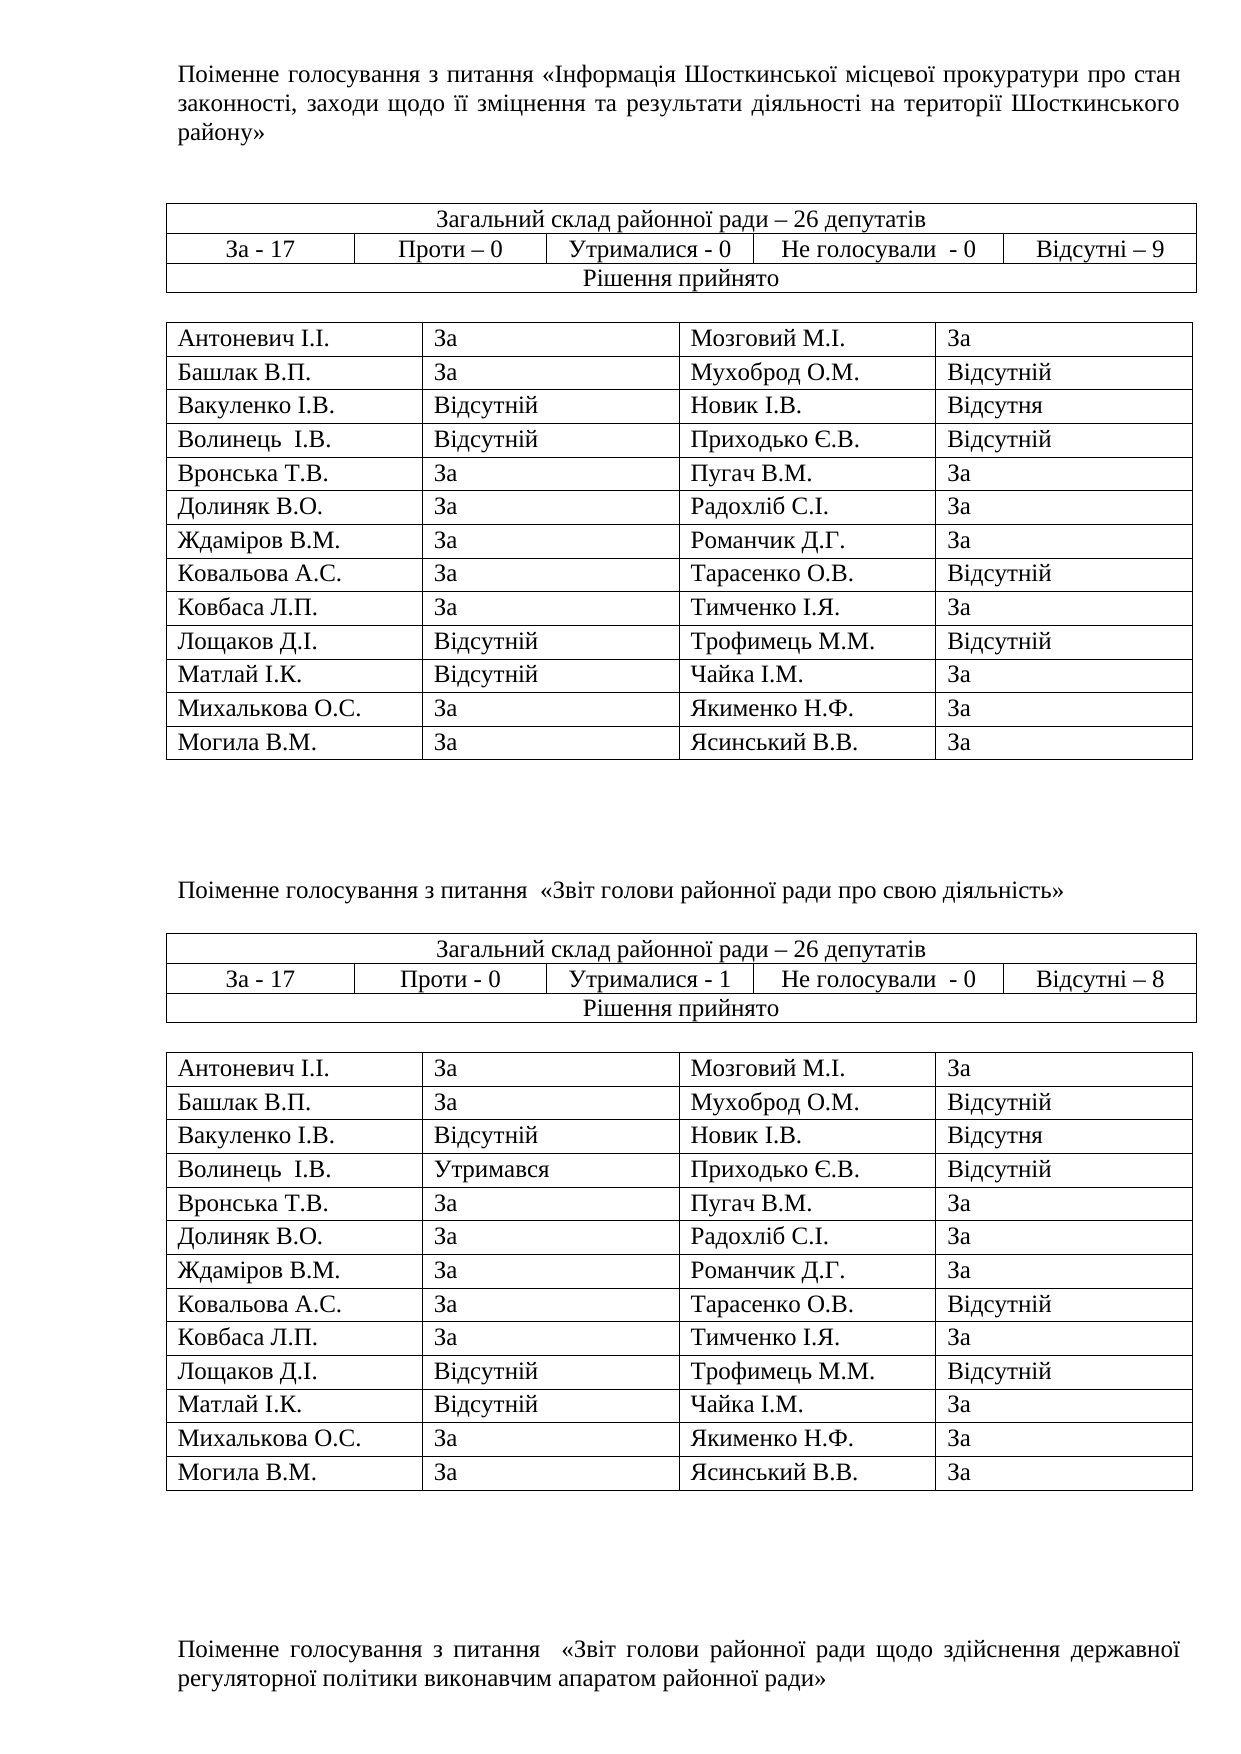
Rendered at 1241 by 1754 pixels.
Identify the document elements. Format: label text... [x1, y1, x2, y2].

table_cell Відсутня [936, 390, 1192, 423]
table_cell Долиняк В.О. [167, 1221, 422, 1254]
table_cell Відсутній [936, 559, 1192, 591]
table_cell Відсутній [423, 626, 679, 658]
table_cell Відсутній [423, 1356, 679, 1388]
table_cell Ковальова А.С. [167, 1289, 422, 1321]
table_cell Радохліб С.І. [680, 491, 935, 524]
table_cell Радохліб С.І. [680, 1221, 935, 1254]
table_cell Рішення прийнято [167, 264, 1196, 292]
table_cell За [423, 357, 679, 389]
table_cell Якименко Н.Ф. [680, 1423, 935, 1456]
text Поіменне голосування з питання «Звіт голови районної ради про свою діяльність» [177, 875, 1181, 904]
table_cell Башлак В.П. [167, 357, 422, 389]
table_cell За [423, 1188, 679, 1220]
table_cell Долиняк В.О. [167, 491, 422, 524]
table_cell Відсутні – 8 [1004, 964, 1196, 992]
table_cell Відсутня [936, 1120, 1192, 1153]
table_cell Проти – 0 [355, 234, 546, 262]
table_cell За [936, 727, 1192, 759]
table_header За [423, 323, 679, 356]
table_cell Могила В.М. [167, 727, 422, 759]
table_cell Михалькова О.С. [167, 1423, 422, 1456]
table_cell За [423, 491, 679, 524]
table_cell За [936, 525, 1192, 557]
table_cell Трофимець М.М. [680, 1356, 935, 1388]
table_cell Матлай І.К. [167, 1390, 422, 1422]
table_cell Лощаков Д.І. [167, 1356, 422, 1388]
table_cell Мухоброд О.М. [680, 357, 935, 389]
table_cell Пугач В.М. [680, 1188, 935, 1220]
table_cell Відсутній [936, 1154, 1192, 1187]
table_cell Лощаков Д.І. [167, 626, 422, 658]
table_cell Чайка І.М. [680, 1390, 935, 1422]
table_cell За - 17 [167, 964, 354, 992]
table_cell За [936, 1457, 1192, 1489]
table_cell Утрималися - 0 [547, 234, 753, 262]
table_cell Чайка І.М. [680, 660, 935, 692]
table_cell Вронська Т.В. [167, 458, 422, 490]
table_cell Тимченко І.Я. [680, 592, 935, 625]
table_cell Тарасенко О.В. [680, 1289, 935, 1321]
table_cell Відсутні – 9 [1004, 234, 1196, 262]
table_cell За [936, 1322, 1192, 1355]
table_cell Волинець І.В. [167, 1154, 422, 1187]
table_cell Трофимець М.М. [680, 626, 935, 658]
table_cell За [936, 1423, 1192, 1456]
table_cell Ясинський В.В. [680, 1457, 935, 1489]
table_cell Тимченко І.Я. [680, 1322, 935, 1355]
table_header За [423, 1053, 679, 1086]
table_cell За [936, 1221, 1192, 1254]
table_header Мозговий М.І. [680, 1053, 935, 1086]
table_cell Відсутній [936, 1356, 1192, 1388]
table_cell За [423, 458, 679, 490]
table_header Антоневич І.І. [167, 1053, 422, 1086]
table_cell Відсутній [936, 1289, 1192, 1321]
table_cell За [423, 1255, 679, 1288]
table_cell Вронська Т.В. [167, 1188, 422, 1220]
table_cell Ясинський В.В. [680, 727, 935, 759]
table_header Загальний склад районної ради – 26 депутатів [167, 934, 1196, 963]
table_cell За [423, 693, 679, 726]
table_cell Якименко Н.Ф. [680, 693, 935, 726]
table_cell Ковбаса Л.П. [167, 1322, 422, 1355]
table_cell За [423, 1087, 679, 1119]
table_cell За [423, 1221, 679, 1254]
table_cell За [936, 592, 1192, 625]
table_cell За [423, 727, 679, 759]
table_cell За [423, 525, 679, 557]
table_cell Утримався [423, 1154, 679, 1187]
table_cell Ковбаса Л.П. [167, 592, 422, 625]
table_cell За [936, 693, 1192, 726]
table_cell За [936, 491, 1192, 524]
table_cell Башлак В.П. [167, 1087, 422, 1119]
table_cell Новик І.В. [680, 1120, 935, 1153]
table_cell За [936, 660, 1192, 692]
table_cell Тарасенко О.В. [680, 559, 935, 591]
table_cell Відсутній [936, 424, 1192, 457]
table_cell Могила В.М. [167, 1457, 422, 1489]
table_cell Матлай І.К. [167, 660, 422, 692]
table_header За [936, 1053, 1192, 1086]
table_cell За [936, 1255, 1192, 1288]
table_cell Новик І.В. [680, 390, 935, 423]
table_cell За [423, 1289, 679, 1321]
table_cell Пугач В.М. [680, 458, 935, 490]
table_cell Вакуленко І.В. [167, 390, 422, 423]
table_cell Романчик Д.Г. [680, 525, 935, 557]
table_header За [936, 323, 1192, 356]
table_cell Мухоброд О.М. [680, 1087, 935, 1119]
text Поіменне голосування з питання «Інформація Шосткинської місцевої прокуратури про стан законності, заходи щодо її зміцнення та результати діяльності на території Шосткинського району» [177, 59, 1181, 145]
table_cell За [423, 559, 679, 591]
table_cell За [936, 1390, 1192, 1422]
table_cell За [423, 1423, 679, 1456]
table_cell Ждаміров В.М. [167, 525, 422, 557]
table_cell Відсутній [423, 424, 679, 457]
table_cell Приходько Є.В. [680, 424, 935, 457]
table_cell Проти - 0 [355, 964, 546, 992]
table_cell Не голосували - 0 [754, 234, 1003, 262]
table_cell Волинець І.В. [167, 424, 422, 457]
table_cell За [423, 592, 679, 625]
table_cell Ковальова А.С. [167, 559, 422, 591]
table_cell Відсутній [423, 1390, 679, 1422]
table_cell Рішення прийнято [167, 994, 1196, 1022]
table_cell Відсутній [936, 1087, 1192, 1119]
table_cell За [423, 1457, 679, 1489]
table_cell Відсутній [936, 626, 1192, 658]
table_cell За [936, 1188, 1192, 1220]
table_cell Відсутній [423, 660, 679, 692]
text Поіменне голосування з питання «Звіт голови районної ради щодо здійснення державної регуляторної політики виконавчим апаратом районної ради» [177, 1634, 1181, 1692]
table_cell За [423, 1322, 679, 1355]
table_cell Ждаміров В.М. [167, 1255, 422, 1288]
table_cell Не голосували - 0 [754, 964, 1003, 992]
table_cell Відсутній [936, 357, 1192, 389]
table_cell За [936, 458, 1192, 490]
table_header Мозговий М.І. [680, 323, 935, 356]
table_cell Михалькова О.С. [167, 693, 422, 726]
table_cell Утрималися - 1 [547, 964, 753, 992]
table_header Антоневич І.І. [167, 323, 422, 356]
table_cell Відсутній [423, 390, 679, 423]
table_header Загальний склад районної ради – 26 депутатів [167, 204, 1196, 233]
table_cell За - 17 [167, 234, 354, 262]
table_cell Відсутній [423, 1120, 679, 1153]
table_cell Приходько Є.В. [680, 1154, 935, 1187]
table_cell Романчик Д.Г. [680, 1255, 935, 1288]
table_cell Вакуленко І.В. [167, 1120, 422, 1153]
